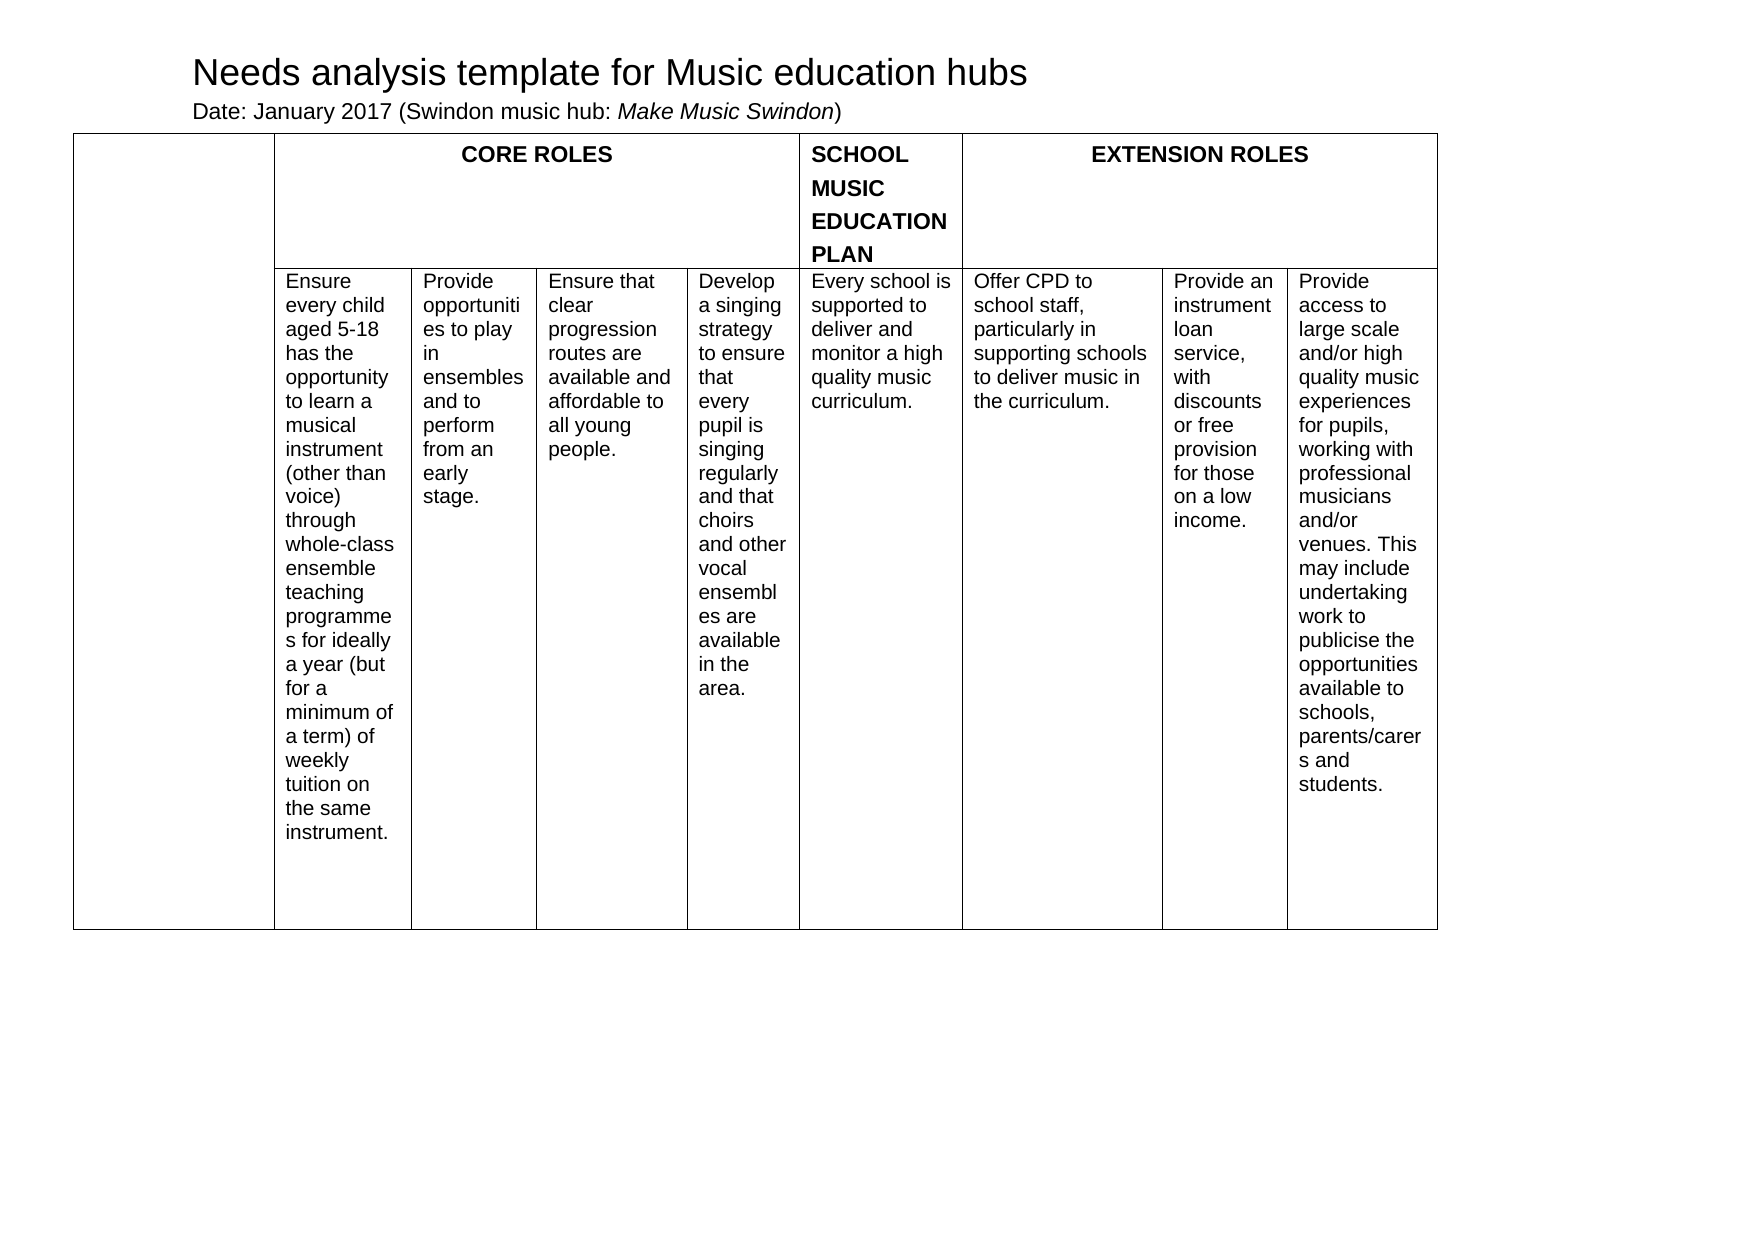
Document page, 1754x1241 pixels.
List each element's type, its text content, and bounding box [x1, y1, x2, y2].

table_cell Offer CPD to school staff, particularly in supporting schools to deliver music in the curriculum. [963, 269, 1162, 929]
table_header SCHOOL MUSIC EDUCATION PLAN [800, 134, 962, 268]
table_cell Ensure every child aged 5-18 has the opportunity to learn a musical instrument (other than voice) through whole-class ensemble teaching programmes for ideally a year (but for a minimum of a term) of weekly tuition on the same instrument. [275, 269, 411, 929]
table_header EXTENSION ROLES [963, 134, 1437, 268]
table_cell Provide an instrument loan service, with discounts or free provision for those on a low income. [1163, 269, 1287, 929]
table_cell Ensure that clear progression routes are available and affordable to all young people. [537, 269, 687, 929]
table_cell Provide access to large scale and/or high quality music experiences for pupils, working with professional musicians and/or venues. This may include undertaking work to publicise the opportunities available to schools, parents/carers and students. [1288, 269, 1437, 929]
table_cell Every school is supported to deliver and monitor a high quality music curriculum. [800, 269, 962, 929]
table_cell Provide opportunities to play in ensembles and to perform from an early stage. [412, 269, 536, 929]
table_header CORE ROLES [275, 134, 799, 268]
table_header [74, 134, 274, 929]
table_cell Develop a singing strategy to ensure that every pupil is singing regularly and that choirs and other vocal ensembles are available in the area. [688, 269, 799, 929]
